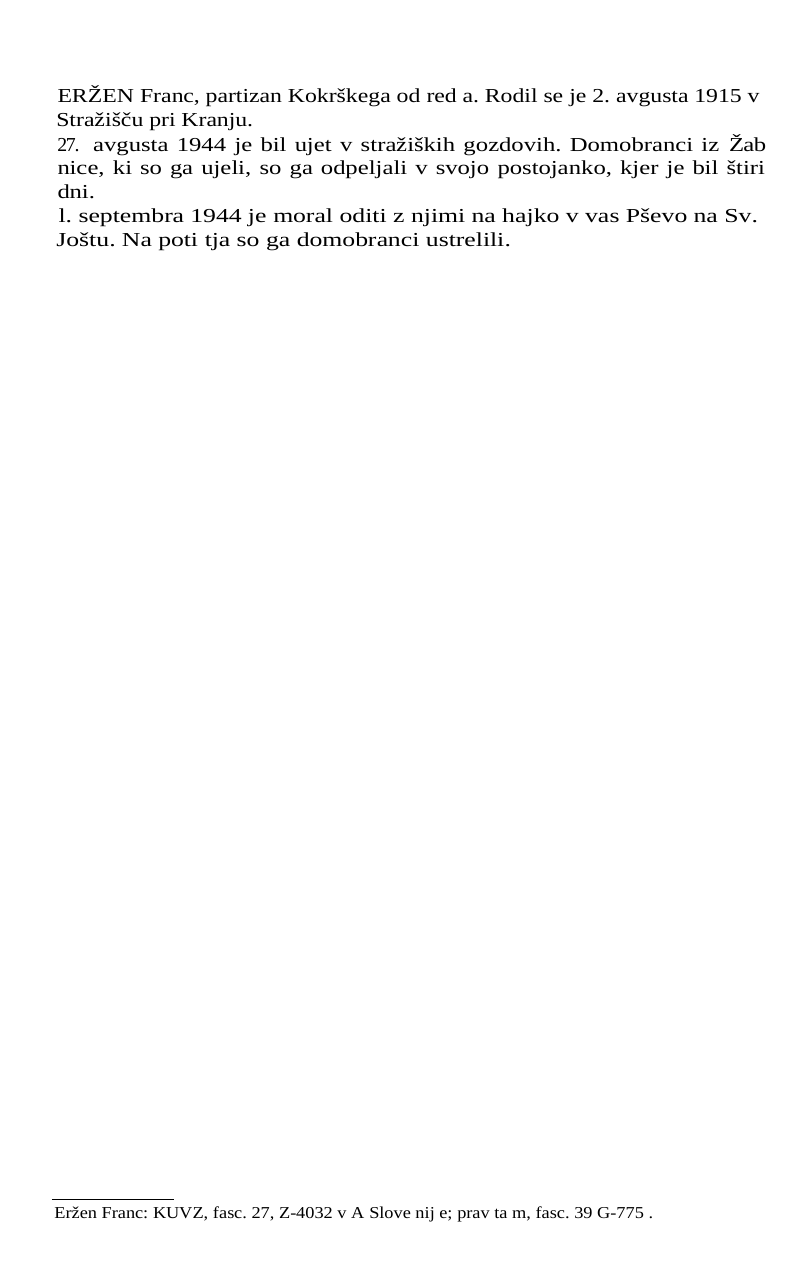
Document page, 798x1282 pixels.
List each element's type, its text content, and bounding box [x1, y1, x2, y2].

text Eržen Franc: KUVZ, fasc. 27, Z-4032 v A Slove nij e; prav ta m, fasc. 39 G-775 . [54, 1197, 777, 1222]
text ERŽEN Franc, partizan Kokrškega od red a. Rodil se je 2. avgusta 1915 v Stražišču pri Kranju. [56, 84, 777, 131]
text l. septembra 1944 je moral oditi z njimi na hajko v vas Pševo na Sv. Joštu. Na poti tja so ga domobranci ustrelili. [56, 204, 777, 251]
list avgusta 1944 je bil ujet v stražiških gozdovih. Domobranci iz Žab­ nice, ki so ga ujeli, so ga odpeljali v svojo postojanko, kjer je bil štiri dni. [57, 132, 766, 203]
